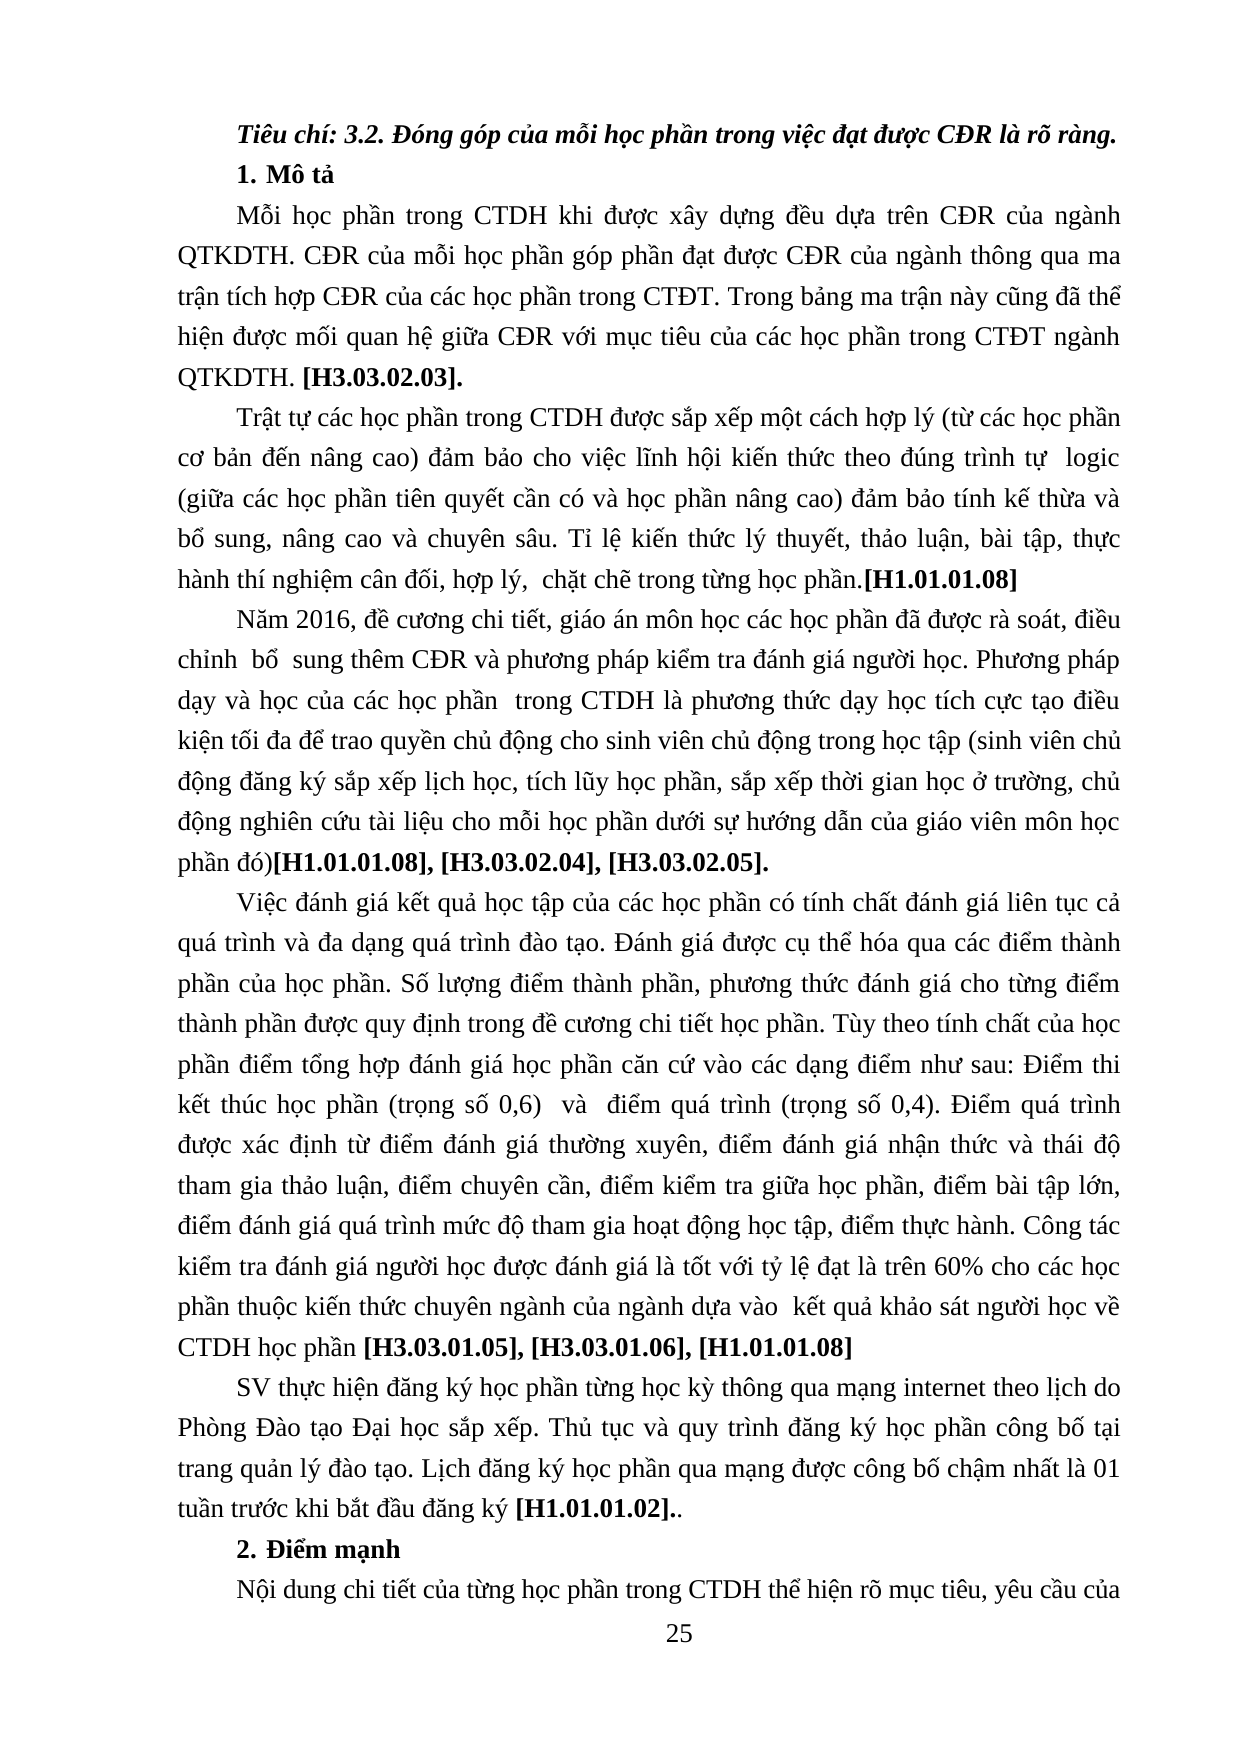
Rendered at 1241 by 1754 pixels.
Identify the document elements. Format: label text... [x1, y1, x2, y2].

text Mỗi học phần trong CTDH khi được xây dựng đều dựa trên CĐR của ngành QTKDTH. CĐR của mỗi học phần góp phần đạt được CĐR của ngành thông qua ma trận tích hợp CĐR của các học phần trong CTĐT. Trong bảng ma trận này cũng đã thể hiện được mối quan hệ giữa CĐR với mục tiêu của các học phần trong CTĐT ngành QTKDTH. [H3.03.02.03]. [177, 199, 1122, 392]
text Trật tự các học phần trong CTDH được sắp xếp một cách hợp lý (từ các học phần cơ bản đến nâng cao) đảm bảo cho việc lĩnh hội kiến thức theo đúng trình tự logic (giữa các học phần tiên quyết cần có và học phần nâng cao) đảm bảo tính kế thừa và bổ sung, nâng cao và chuyên sâu. Tỉ lệ kiến thức lý thuyết, thảo luận, bài tập, thực hành thí nghiệm cân đối, hợp lý, chặt chẽ trong từng học phần.[H1.01.01.08] [177, 401, 1122, 594]
text Năm 2016, đề cương chi tiết, giáo án môn học các học phần đã được rà soát, điều chỉnh bổ sung thêm CĐR và phương pháp kiểm tra đánh giá người học. Phương pháp dạy và học của các học phần trong CTDH là phương thức dạy học tích cực tạo điều kiện tối đa để trao quyền chủ động cho sinh viên chủ động trong học tập (sinh viên chủ động đăng ký sắp xếp lịch học, tích lũy học phần, sắp xếp thời gian học ở trường, chủ động nghiên cứu tài liệu cho mỗi học phần dưới sự hướng dẫn của giáo viên môn học phần đó)[H1.01.01.08], [H3.03.02.04], [H3.03.02.05]. [177, 603, 1122, 877]
subtitle Tiêu chí: 3.2. Đóng góp của mỗi học phần trong việc đạt được CĐR là rõ ràng. [177, 118, 1122, 149]
list Điểm mạnh [177, 1533, 1122, 1564]
text Việc đánh giá kết quả học tập của các học phần có tính chất đánh giá liên tục cả quá trình và đa dạng quá trình đào tạo. Đánh giá được cụ thể hóa qua các điểm thành phần của học phần. Số lượng điểm thành phần, phương thức đánh giá cho từng điểm thành phần được quy định trong đề cương chi tiết học phần. Tùy theo tính chất của học phần điểm tổng hợp đánh giá học phần căn cứ vào các dạng điểm như sau: Điểm thi kết thúc học phần (trọng số 0,6) và điểm quá trình (trọng số 0,4). Điểm quá trình được xác định từ điểm đánh giá thường xuyên, điểm đánh giá nhận thức và thái độ tham gia thảo luận, điểm chuyên cần, điểm kiểm tra giữa học phần, điểm bài tập lớn, điểm đánh giá quá trình mức độ tham gia hoạt động học tập, điểm thực hành. Công tác kiểm tra đánh giá người học được đánh giá là tốt với tỷ lệ đạt là trên 60% cho các học phần thuộc kiến thức chuyên ngành của ngành dựa vào kết quả khảo sát người học về CTDH học phần [H3.03.01.05], [H3.03.01.06], [H1.01.01.08] [177, 886, 1122, 1362]
subtitle Mô tả [177, 158, 1122, 190]
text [177, 1573, 1122, 1604]
text SV thực hiện đăng ký học phần từng học kỳ thông qua mạng internet theo lịch do Phòng Đào tạo Đại học sắp xếp. Thủ tục và quy trình đăng ký học phần công bố tại trang quản lý đào tạo. Lịch đăng ký học phần qua mạng được công bố chậm nhất là 01 tuần trước khi bắt đầu đăng ký [H1.01.01.02].. [177, 1371, 1122, 1523]
